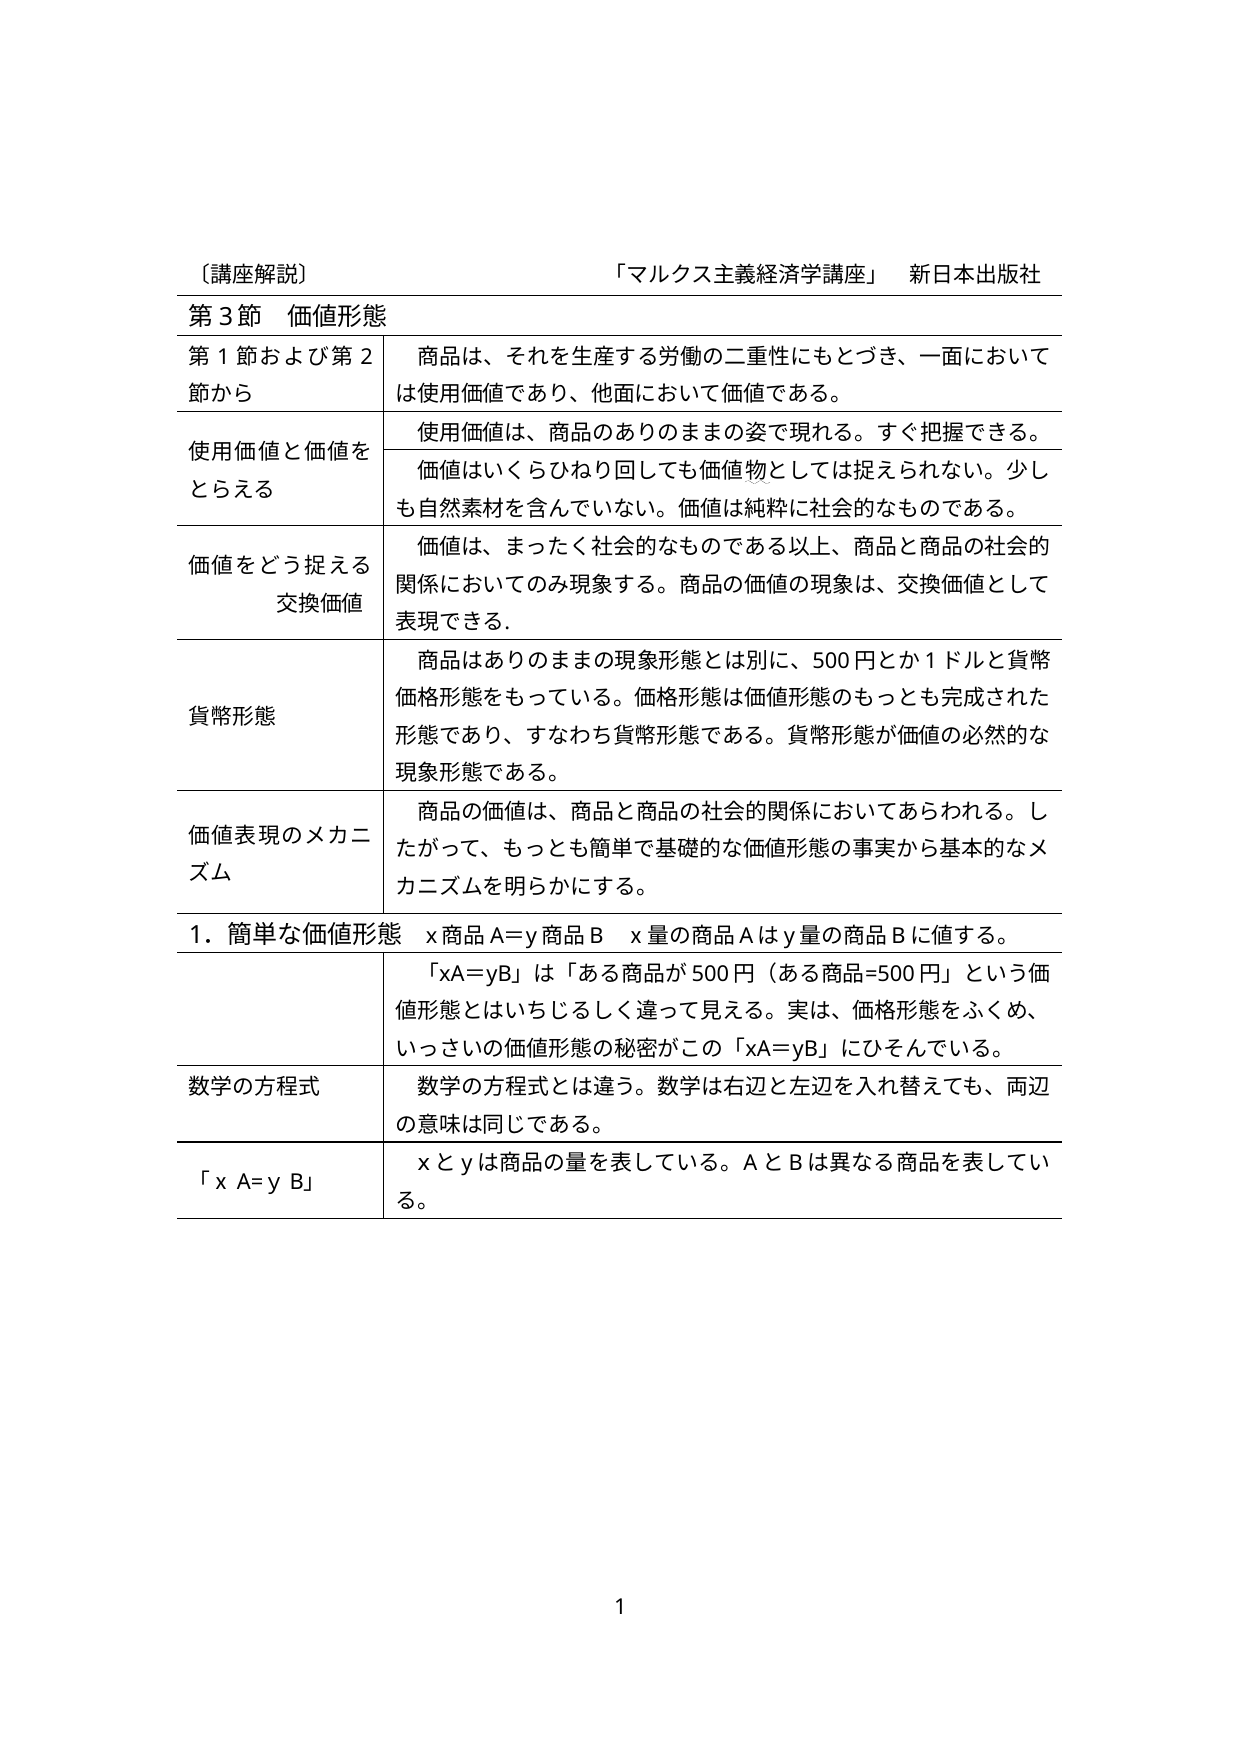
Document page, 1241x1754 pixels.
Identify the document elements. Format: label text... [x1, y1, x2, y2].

table_cell 使用価値は、商品のありのままの姿で現れる。すぐ把握できる。 [384, 412, 1062, 449]
table_cell 「ⅹA=ｙB」 [177, 1143, 383, 1217]
table_cell 「xA＝yB」は「ある商品が500円（ある商品=500円」という価値形態とはいちじるしく違って見える。実は、価格形態をふくめ、いっさいの価値形態の秘密がこの「xA＝yB」にひそんでいる。 [384, 953, 1062, 1065]
table_cell ⅹとyは商品の量を表している。AとBは異なる商品を表している。 [384, 1143, 1062, 1217]
table_cell 使用価値と価値をとらえる [177, 412, 383, 525]
table_cell 価値表現のメカニズム [177, 791, 383, 913]
table_cell 数学の方程式 [177, 1066, 383, 1141]
table_cell [177, 953, 383, 1065]
table_cell 商品の価値は、商品と商品の社会的関係においてあらわれる。したがって、もっとも簡単で基礎的な価値形態の事実から基本的なメカニズムを明らかにする。 [384, 791, 1062, 913]
table_cell 第1節および第2節から [177, 336, 383, 411]
table_cell 1．簡単な価値形態 x商品A＝y商品B ⅹ量の商品Aはy量の商品Bに値する。 [177, 914, 1062, 952]
table_cell 第3節 価値形態 [177, 296, 1062, 335]
table_cell 商品はありのままの現象形態とは別に、500円とか1ドルと貨幣価格形態をもっている。価格形態は価値形態のもっとも完成された形態であり、すなわち貨幣形態である。貨幣形態が価値の必然的な現象形態である。 [384, 640, 1062, 790]
table_cell 商品は、それを生産する労働の二重性にもとづき、一面においては使用価値であり、他面において価値である。 [384, 336, 1062, 411]
table_cell 数学の方程式とは違う。数学は右辺と左辺を入れ替えても、両辺の意味は同じである。 [384, 1066, 1062, 1141]
table_cell 価値をどう捉える交換価値 [177, 526, 383, 639]
table_cell 貨幣形態 [177, 640, 383, 790]
table_header 〔講座解説〕 「マルクス主義経済学講座」 新日本出版社 [177, 254, 1062, 295]
table_cell 価値は、まったく社会的なものである以上、商品と商品の社会的関係においてのみ現象する。商品の価値の現象は、交換価値として表現できる. [384, 526, 1062, 639]
table_cell 価値はいくらひねり回しても価値物としては捉えられない。少しも自然素材を含んでいない。価値は純粋に社会的なものである。 [384, 450, 1062, 525]
